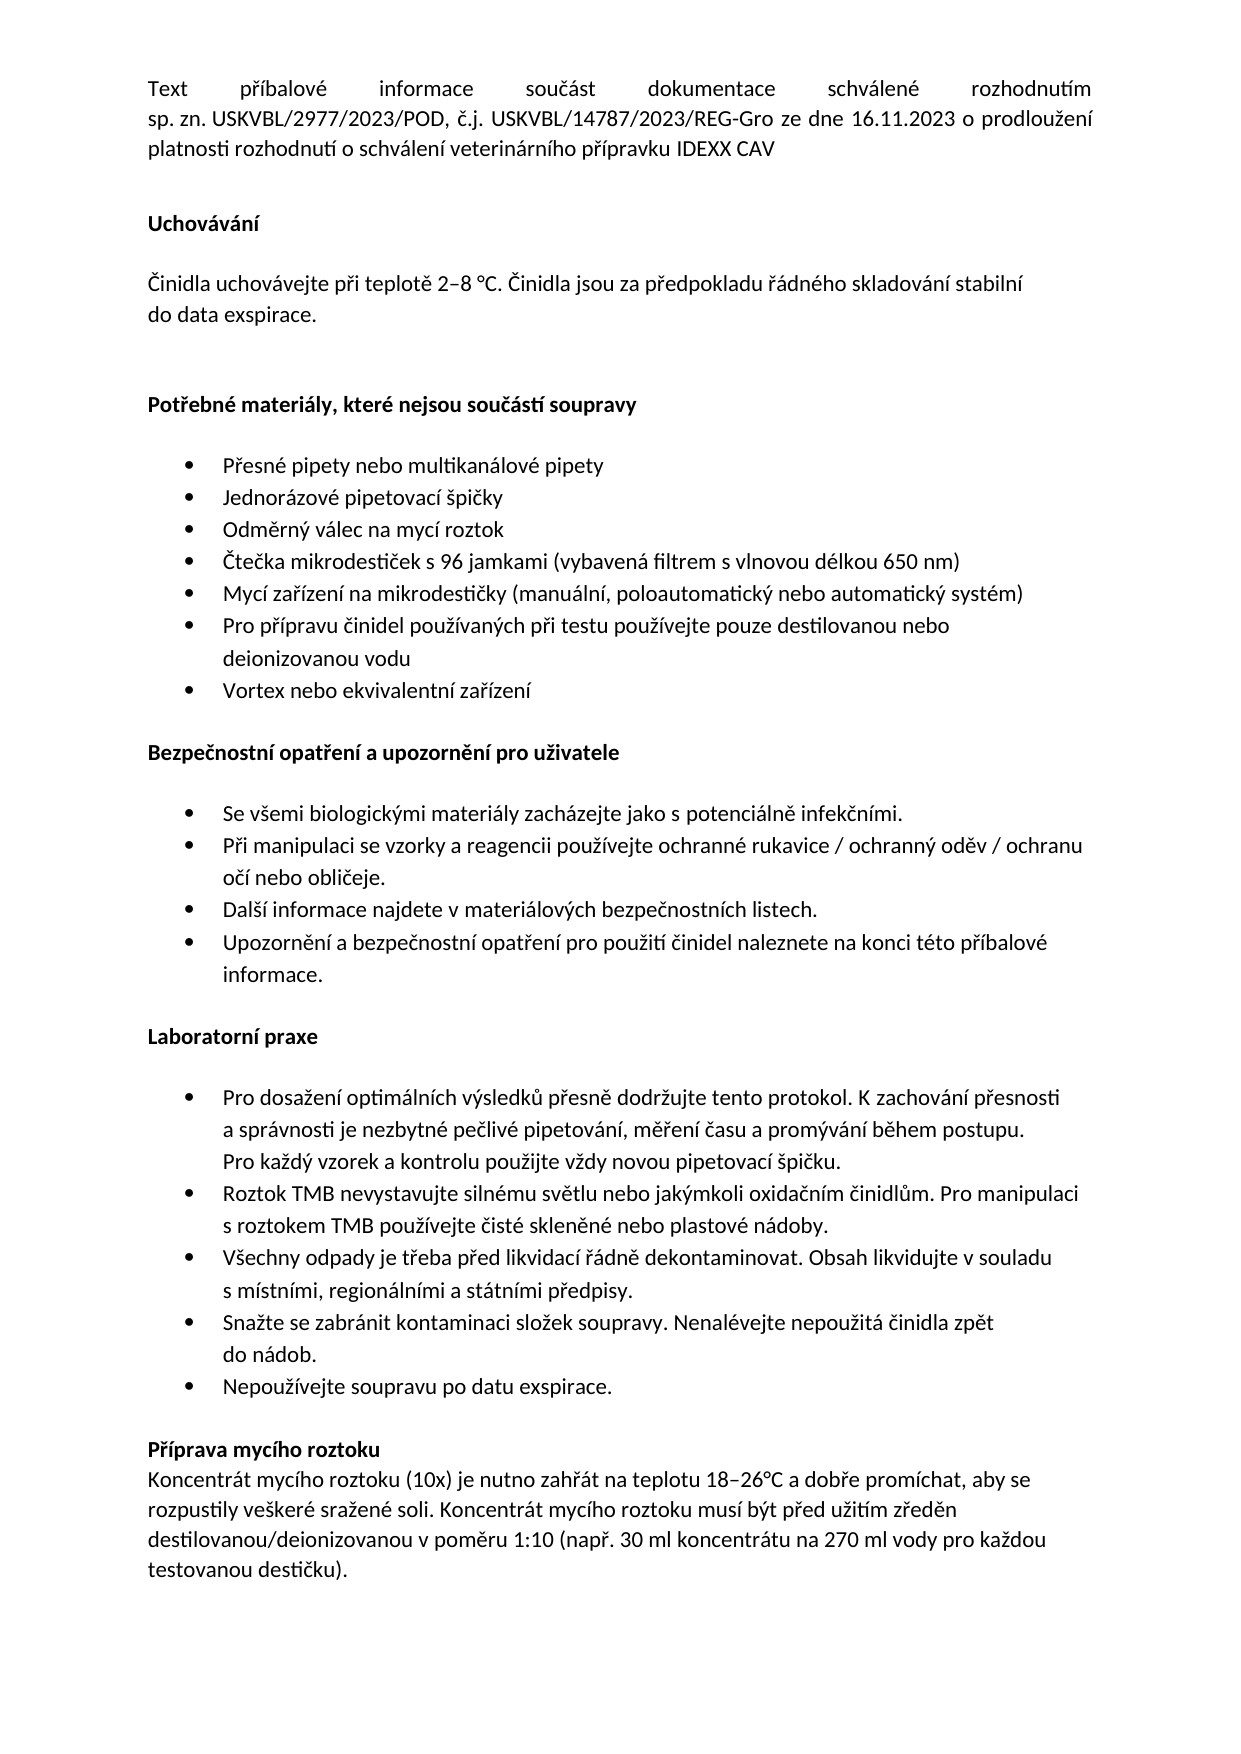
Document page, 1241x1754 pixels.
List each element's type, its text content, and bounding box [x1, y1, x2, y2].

text Bezpečnostní opatření a upozornění pro uživatele [148, 738, 1093, 766]
list Jednorázové pipetovací špičky [185, 483, 1093, 511]
list Pro dosažení optimálních výsledků přesně dodržujte tento protokol. K zachování přesnosti a správnosti je nezbytné pečlivé pipetování, měření času a promývání během postupu. Pro každý vzorek a kontrolu použijte vždy novou pipetovací špičku. [185, 1083, 1093, 1175]
list Roztok TMB nevystavujte silnému světlu nebo jakýmkoli oxidačním činidlům. Pro manipulaci s roztokem TMB používejte čisté skleněné nebo plastové nádoby. [185, 1179, 1093, 1239]
list Odměrný válec na mycí roztok [185, 515, 1093, 543]
list Snažte se zabránit kontaminaci složek soupravy. Nenalévejte nepoužitá činidla zpět do nádob. [185, 1308, 1093, 1368]
list Nepoužívejte soupravu po datu exspirace. [185, 1372, 1093, 1400]
list Přesné pipety nebo multikanálové pipety [185, 451, 1093, 479]
list Mycí zařízení na mikrodestičky (manuální, poloautomatický nebo automatický systém) [185, 579, 1093, 607]
list Při manipulaci se vzorky a reagencii používejte ochranné rukavice / ochranný oděv / ochranu očí nebo obličeje. [185, 831, 1093, 891]
list Pro přípravu činidel používaných při testu používejte pouze destilovanou nebo deionizovanou vodu [185, 612, 1093, 672]
list Všechny odpady je třeba před likvidací řádně dekontaminovat. Obsah likvidujte v souladu s místními, regionálními a státními předpisy. [185, 1243, 1093, 1304]
list Další informace najdete v materiálových bezpečnostních listech. [185, 895, 1093, 923]
text Uchovávání [148, 209, 1093, 237]
text Příprava mycího roztoku [148, 1435, 1093, 1463]
list Upozornění a bezpečnostní opatření pro použití činidel naleznete na konci této příbalové informace. [185, 928, 1093, 988]
text Potřebné materiály, které nejsou součástí soupravy [148, 390, 1093, 418]
list Vortex nebo ekvivalentní zařízení [185, 676, 1093, 704]
list Čtečka mikrodestiček s 96 jamkami (vybavená filtrem s vlnovou délkou 650 nm) [185, 547, 1093, 575]
text Laboratorní praxe [148, 1022, 1093, 1050]
text Koncentrát mycího roztoku (10x) je nutno zahřát na teplotu 18–26°C a dobře promíchat, aby se rozpustily veškeré sražené soli. Koncentrát mycího roztoku musí být před užitím zředěn destilovanou/deionizovanou v poměru 1:10 (např. 30 ml koncentrátu na 270 ml vody pro každou testovanou destičku). [148, 1465, 1093, 1583]
text Činidla uchovávejte při teplotě 2–8 °C. Činidla jsou za předpokladu řádného skladování stabilní do data exspirace. [148, 269, 1093, 328]
list Se všemi biologickými materiály zacházejte jako s potenciálně infekčními. [185, 799, 1093, 827]
